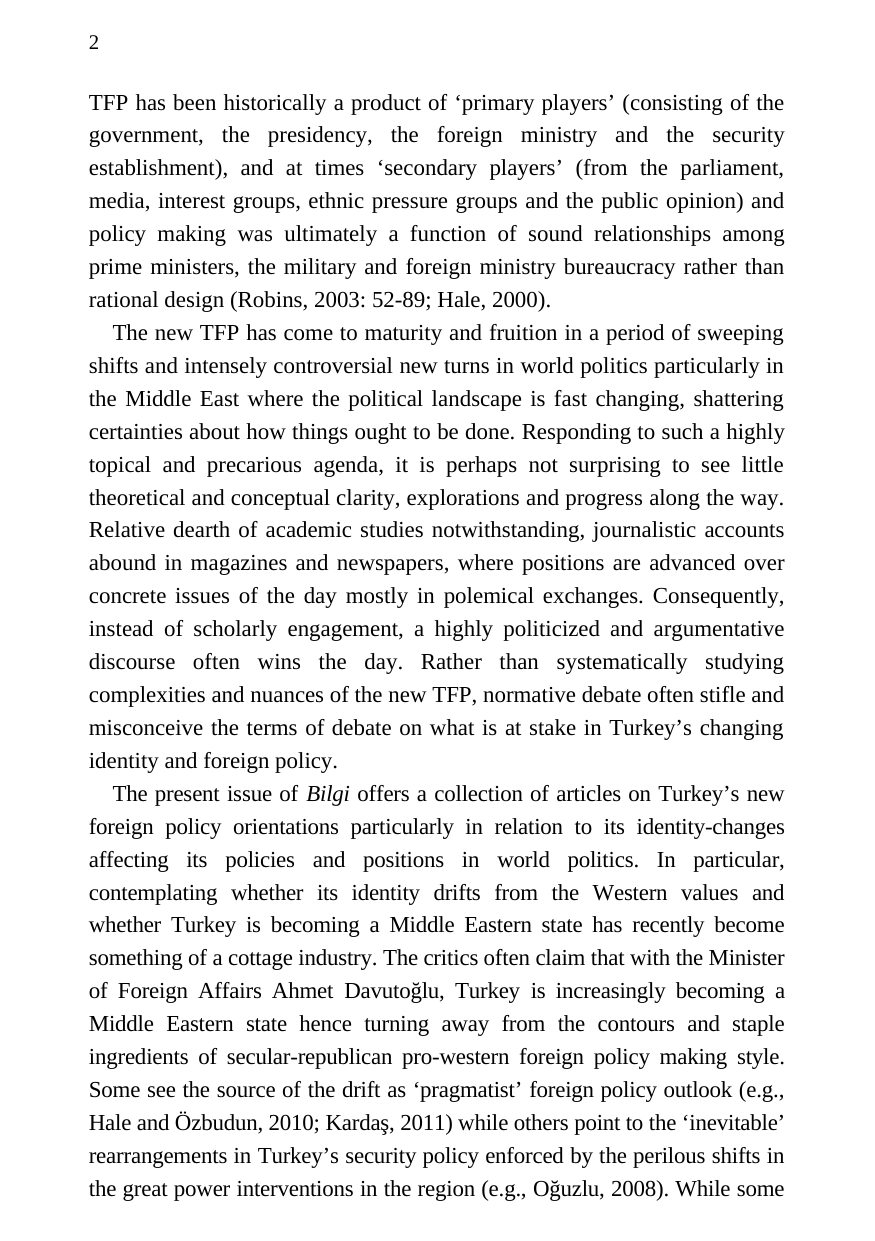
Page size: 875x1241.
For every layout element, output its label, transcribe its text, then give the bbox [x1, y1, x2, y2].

text The new TFP has come to maturity and fruition in a period of sweeping shifts and intensely controversial new turns in world politics particularly in the Middle East where the political landscape is fast changing, shattering certainties about how things ought to be done. Responding to such a highly topical and precarious agenda, it is perhaps not surprising to see little theoretical and conceptual clarity, explorations and progress along the way. Relative dearth of academic studies notwithstanding, journalistic accounts abound in magazines and newspapers, where positions are advanced over concrete issues of the day mostly in polemical exchanges. Consequently, instead of scholarly engagement, a highly politicized and argumentative discourse often wins the day. Rather than systematically studying complexities and nuances of the new TFP, normative debate often stifle and misconceive the terms of debate on what is at stake in Turkey’s changing identity and foreign policy. [89, 319, 785, 773]
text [89, 89, 785, 312]
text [89, 780, 785, 1201]
